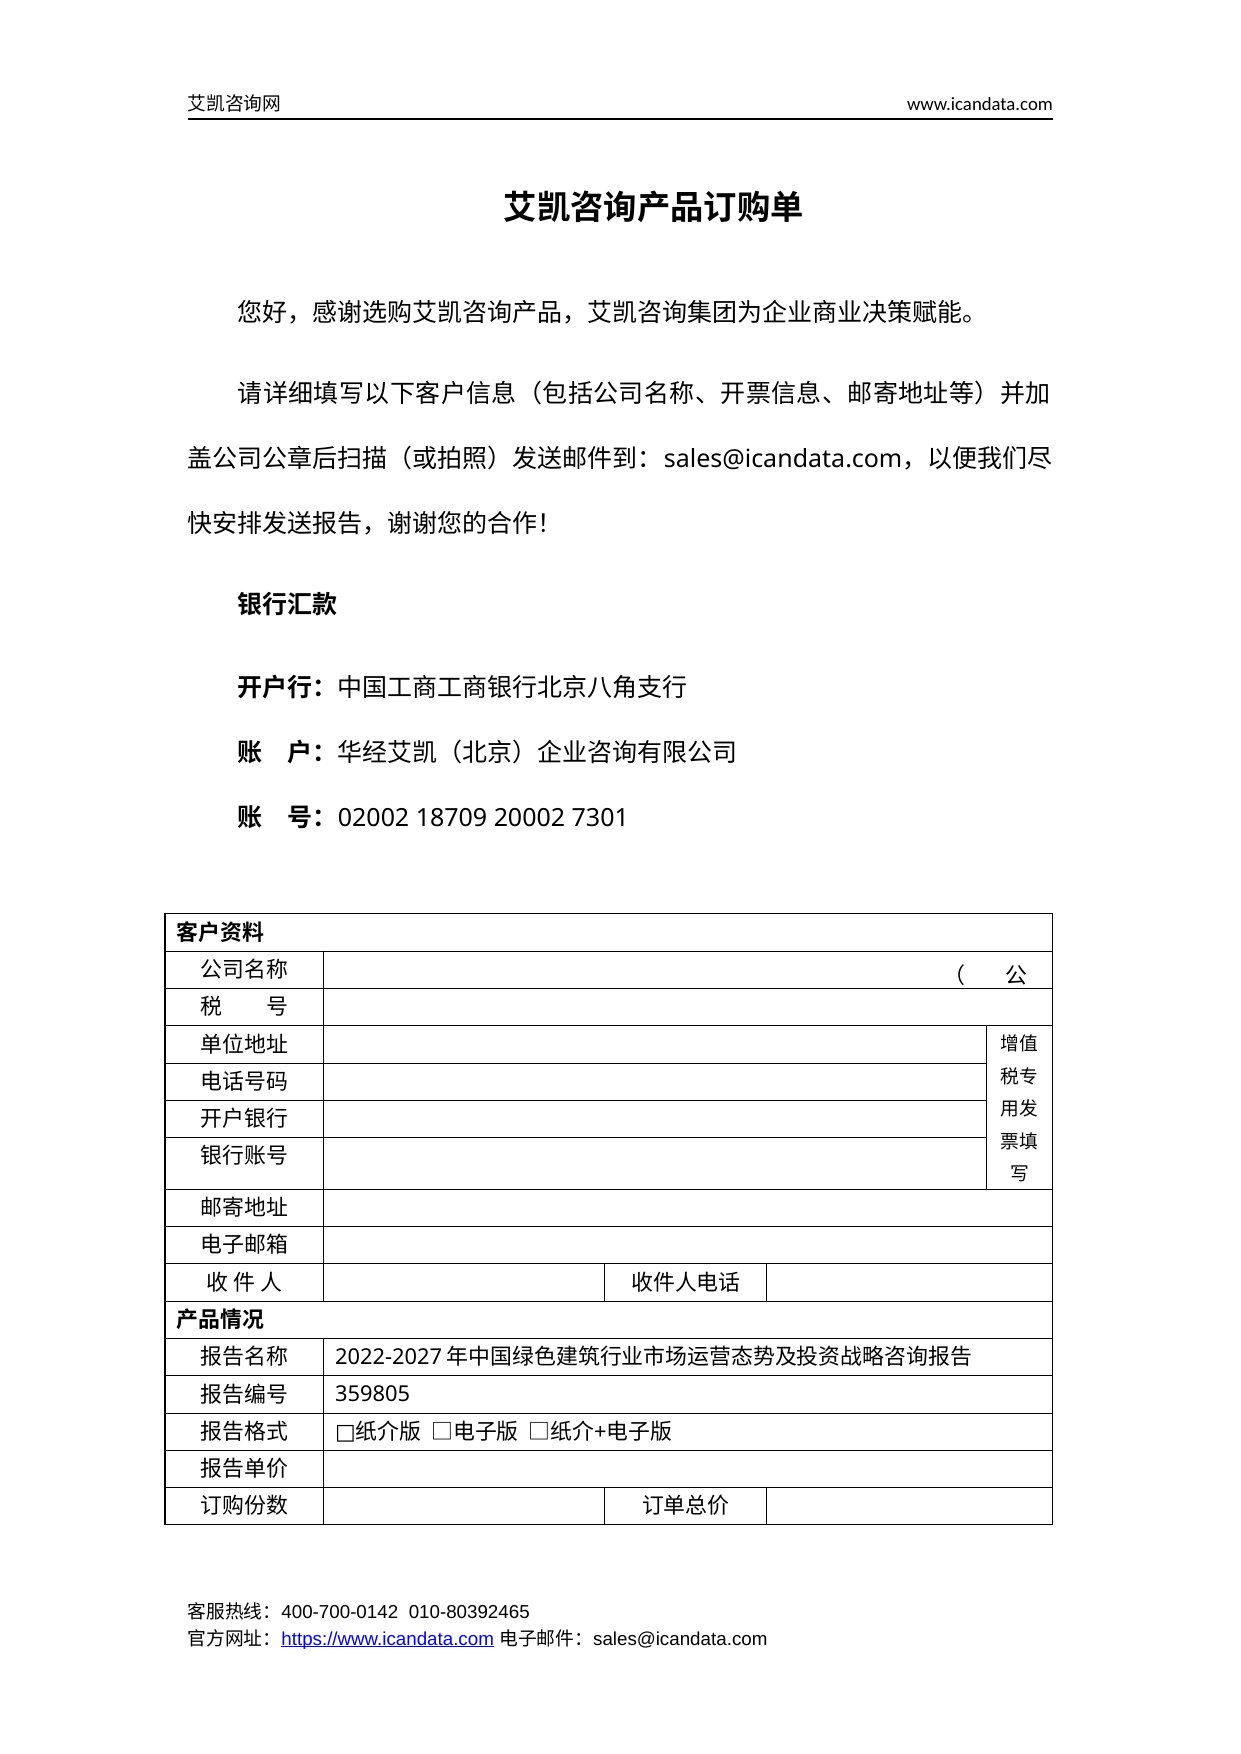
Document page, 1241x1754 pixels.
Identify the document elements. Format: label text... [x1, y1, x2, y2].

table_cell 单位地址 [166, 1026, 323, 1062]
table_cell 银行账号 [166, 1138, 323, 1189]
table_cell 订单总价 [605, 1488, 766, 1524]
table_cell [324, 1264, 604, 1301]
table_cell 开户银行 [166, 1101, 323, 1137]
text 您好，感谢选购艾凯咨询产品，艾凯咨询集团为企业商业决策赋能。 [187, 278, 1053, 343]
table_cell 报告格式 [166, 1414, 323, 1450]
text 请详细填写以下客户信息（包括公司名称、开票信息、邮寄地址等）并加盖公司公章后扫描（或拍照）发送邮件到：sales@icandata.com，以便我们尽快安排发送报告，谢谢您的合作！ [187, 359, 1053, 554]
table_cell [324, 1064, 986, 1100]
table_cell 税 号 [166, 989, 323, 1025]
text 艾凯咨询产品订购单 [187, 172, 1053, 237]
table_cell [324, 989, 1052, 1025]
table_cell 收件人电话 [605, 1264, 766, 1301]
table_cell [324, 1026, 986, 1062]
table_cell 报告名称 [166, 1339, 323, 1375]
table_cell 产品情况 [166, 1302, 1052, 1338]
table_header 客户资料 [166, 914, 1052, 951]
table_cell 报告单价 [166, 1451, 323, 1487]
table_cell 电话号码 [166, 1064, 323, 1100]
table_cell [324, 1451, 1052, 1487]
table_cell [767, 1488, 1052, 1524]
table_cell [324, 952, 1052, 988]
table_cell 359805 [324, 1376, 1052, 1412]
table_cell [324, 1190, 1052, 1226]
text 账 号：02002 18709 20002 7301 [187, 783, 1053, 848]
table_cell [324, 1227, 1052, 1263]
table_cell 增值税专用发票填写 [987, 1026, 1052, 1189]
table_cell 公司名称 [166, 952, 323, 988]
table_cell [767, 1264, 1052, 1301]
text 开户行：中国工商工商银行北京八角支行 [187, 653, 1053, 718]
table_cell 收 件 人 [166, 1264, 323, 1301]
table_cell 报告编号 [166, 1376, 323, 1412]
text 账 户：华经艾凯（北京）企业咨询有限公司 [187, 718, 1053, 783]
table_cell 2022-2027年中国绿色建筑行业市场运营态势及投资战略咨询报告 [324, 1339, 1052, 1375]
table_cell □纸介版 □电子版 □纸介+电子版 [324, 1414, 1052, 1450]
table_cell [324, 1101, 986, 1137]
table_cell [324, 1138, 986, 1189]
table_cell 电子邮箱 [166, 1227, 323, 1263]
table_cell 邮寄地址 [166, 1190, 323, 1226]
table_cell 订购份数 [166, 1488, 323, 1524]
text 银行汇款 [187, 570, 1053, 635]
table_cell [324, 1488, 604, 1524]
